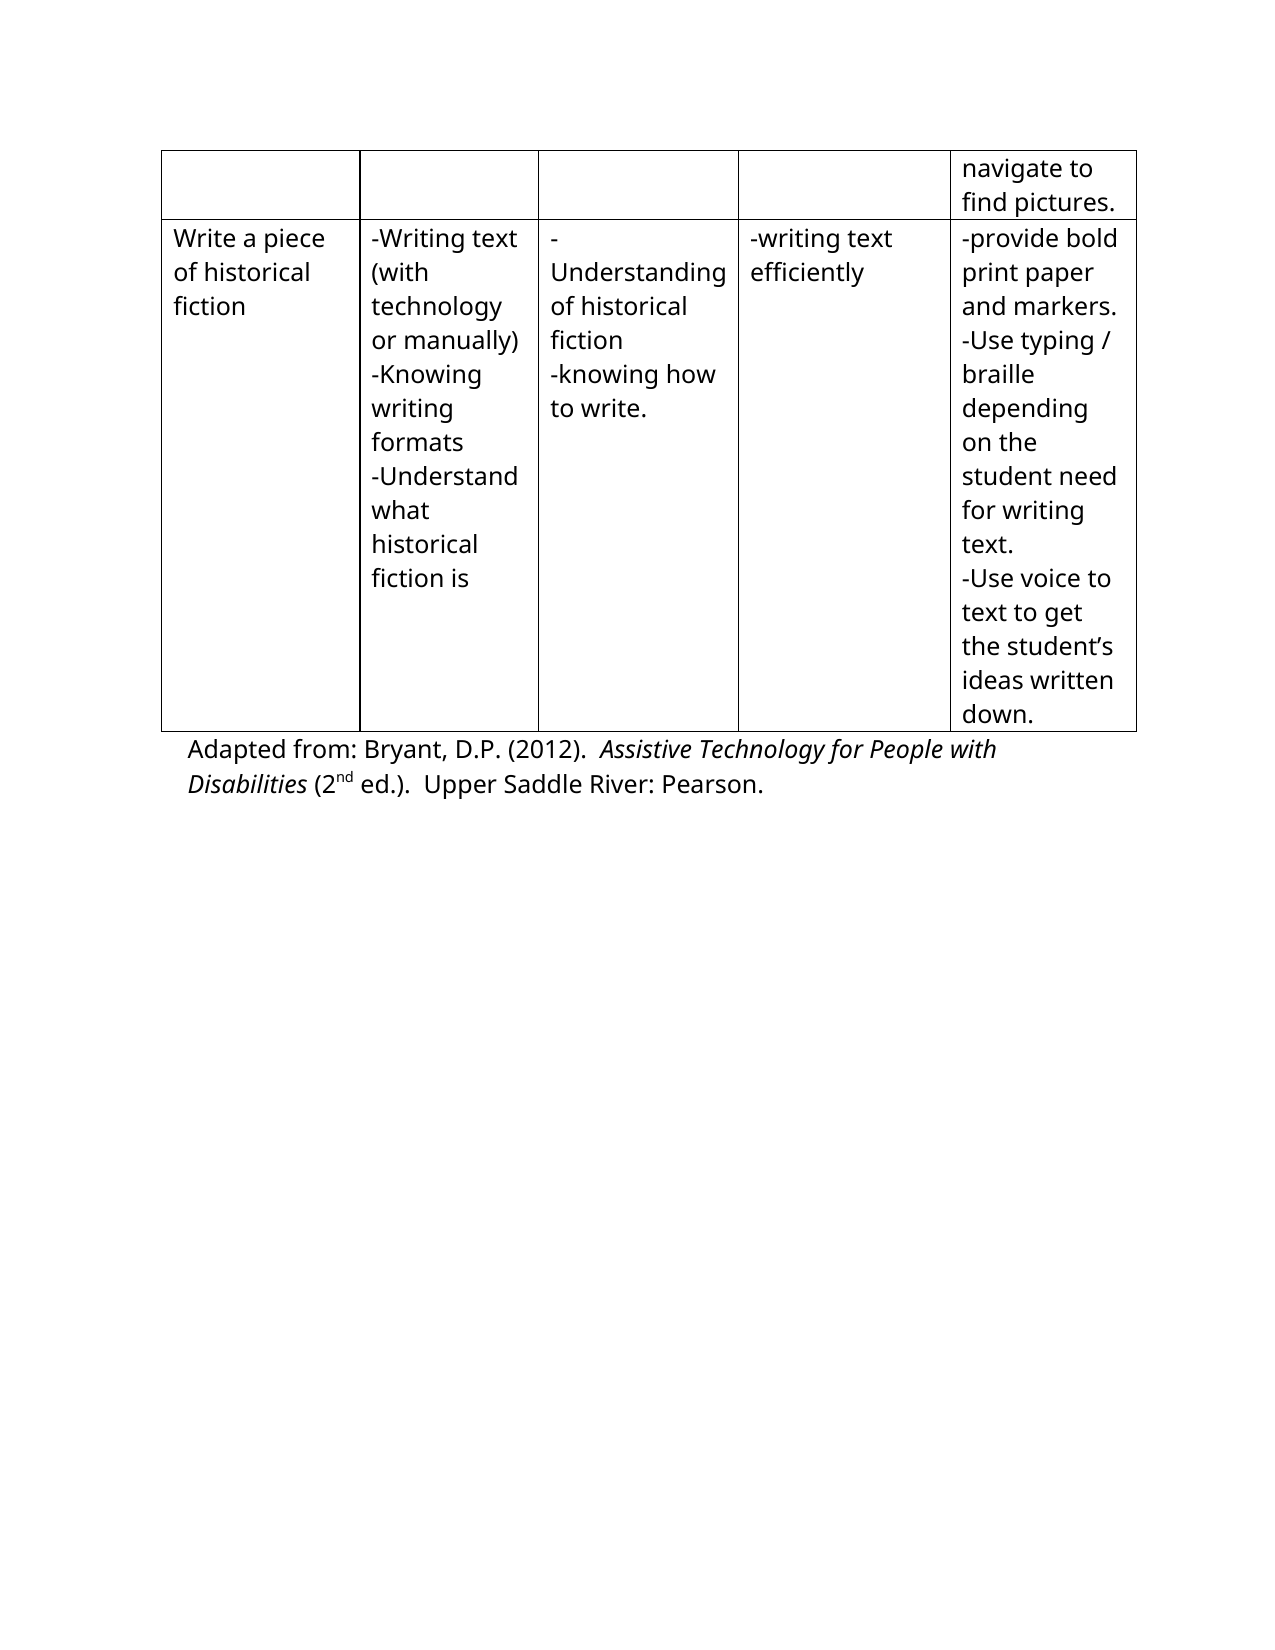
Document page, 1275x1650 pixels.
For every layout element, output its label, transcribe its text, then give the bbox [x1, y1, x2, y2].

text Adapted from: Bryant, D.P. (2012). Assistive Technology for People with Disabilities (2nd ed.). Upper Saddle River: Pearson. [187, 732, 1087, 800]
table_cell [162, 151, 359, 219]
table_cell -Understanding of historical fiction -knowing how to write. [539, 220, 738, 731]
table_cell -writing text efficiently [739, 220, 950, 731]
table_cell [539, 151, 738, 219]
table_cell -Writing text (with technology or manually) -Knowing writing formats -Understand what historical fiction is [361, 220, 538, 731]
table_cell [739, 151, 950, 219]
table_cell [951, 151, 1136, 219]
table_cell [361, 151, 538, 219]
table_cell Write a piece of historical fiction [162, 220, 359, 731]
table_cell -provide bold print paper and markers. -Use typing / braille depending on the student need for writing text. -Use voice to text to get the student’s ideas written down. [951, 220, 1136, 731]
